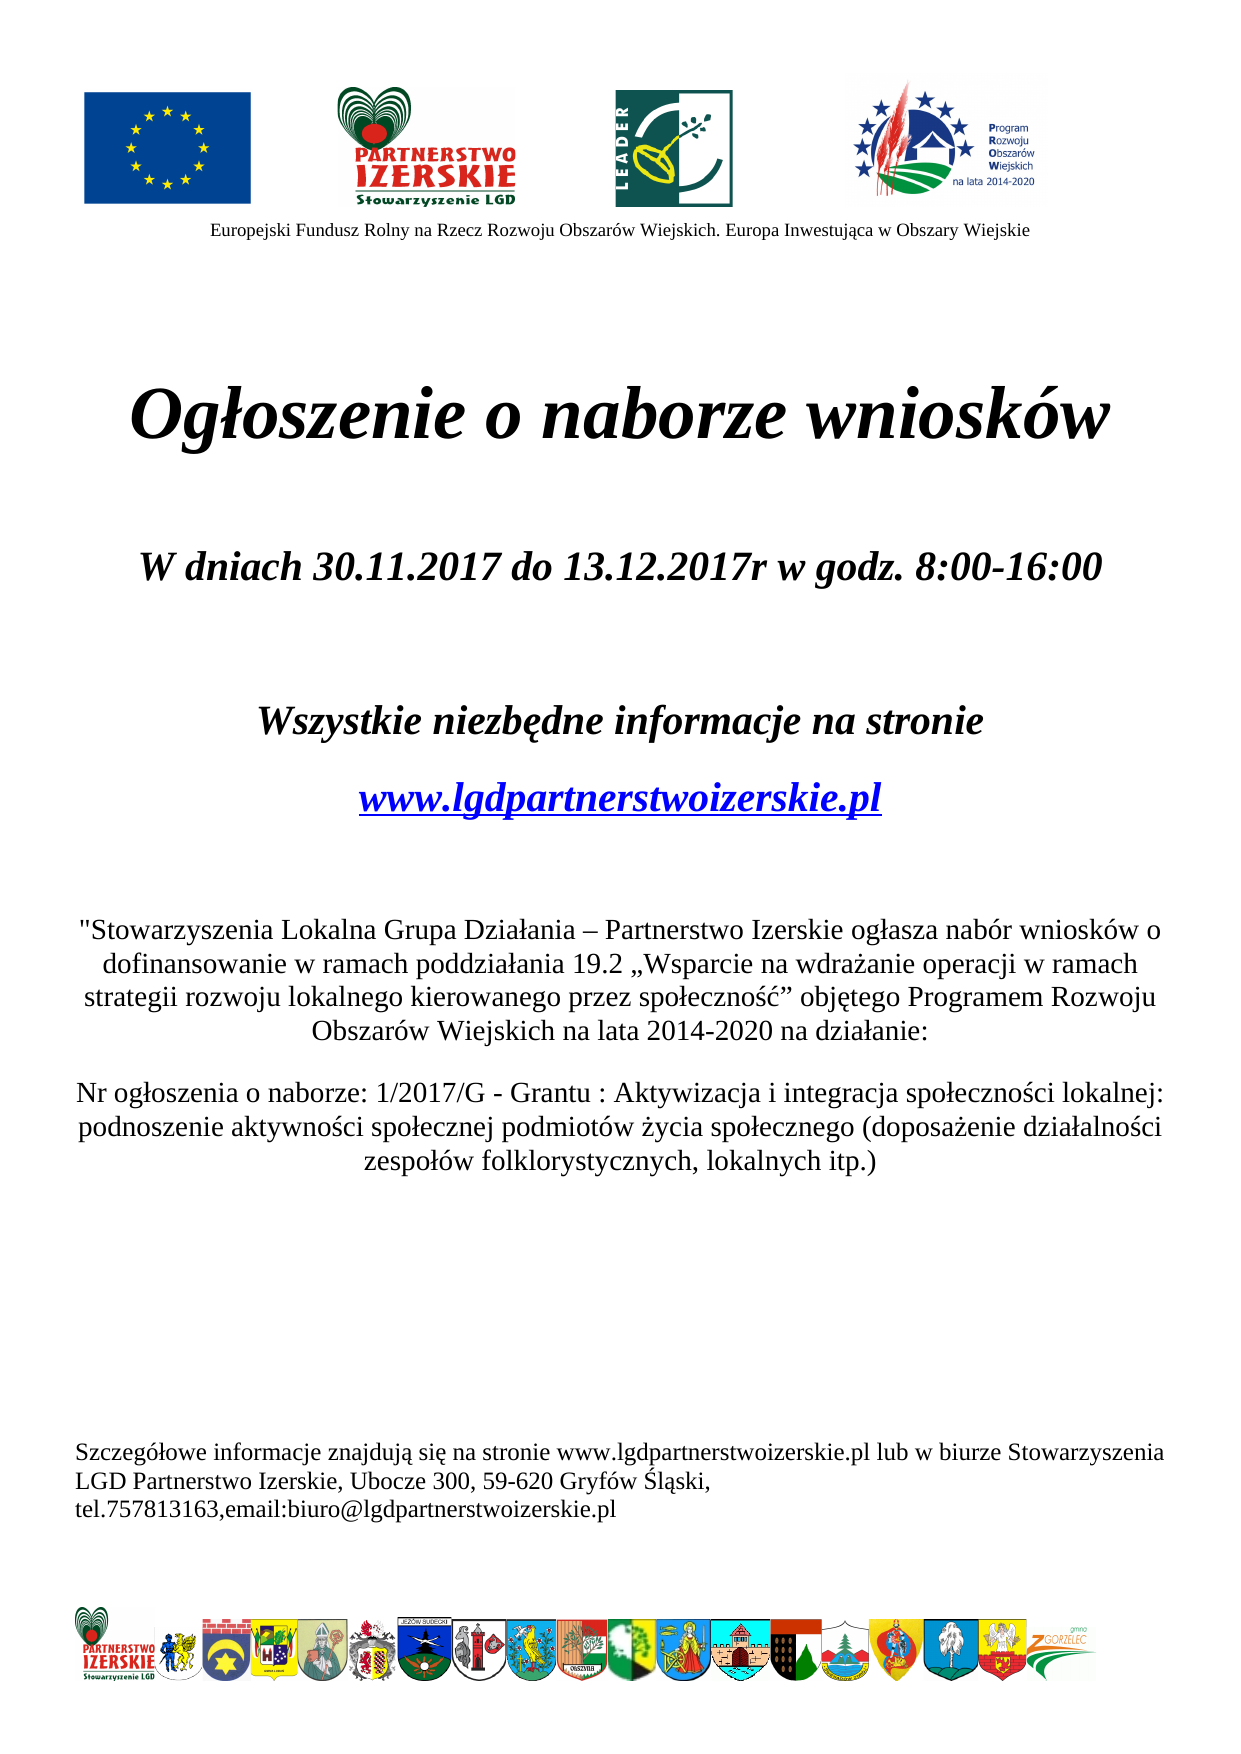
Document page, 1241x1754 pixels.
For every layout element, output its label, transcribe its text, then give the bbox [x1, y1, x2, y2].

text "Stowarzyszenia Lokalna Grupa Działania – Partnerstwo Izerskie ogłasza nabór wniosków o dofinansowanie w ramach poddziałania 19.2 „Wsparcie na wdrażanie operacji w ramach strategii rozwoju lokalnego kierowanego przez społeczność” objętego Programem Rozwoju Obszarów Wiejskich na lata 2014-2020 na działanie: [75, 912, 1165, 1046]
picture [337, 87, 516, 207]
picture [75, 1607, 1097, 1681]
picture [615, 90, 733, 207]
text W dniach 30.11.2017 do 13.12.2017r w godz. 8:00-16:00 [75, 541, 1165, 589]
picture [81, 89, 254, 207]
picture [845, 73, 1049, 207]
text www.lgdpartnerstwoizerskie.pl [75, 772, 1165, 820]
text Ogłoszenie o naborze wniosków [75, 368, 1165, 454]
text Nr ogłoszenia o naborze: 1/2017/G - Grantu : Aktywizacja i integracja społeczności lokalnej: podnoszenie aktywności społecznej podmiotów życia społecznego (doposażenie działalności zespołów folklorystycznych, lokalnych itp.) [75, 1076, 1165, 1176]
text Wszystkie niezbędne informacje na stronie [75, 695, 1165, 743]
text Szczegółowe informacje znajdują się na stronie www.lgdpartnerstwoizerskie.pl lub w biurze Stowarzyszenia LGD Partnerstwo Izerskie, Ubocze 300, 59-620 Gryfów Śląski, tel.757813163,email:biuro@lgdpartnerstwoizerskie.pl [75, 1437, 1165, 1523]
